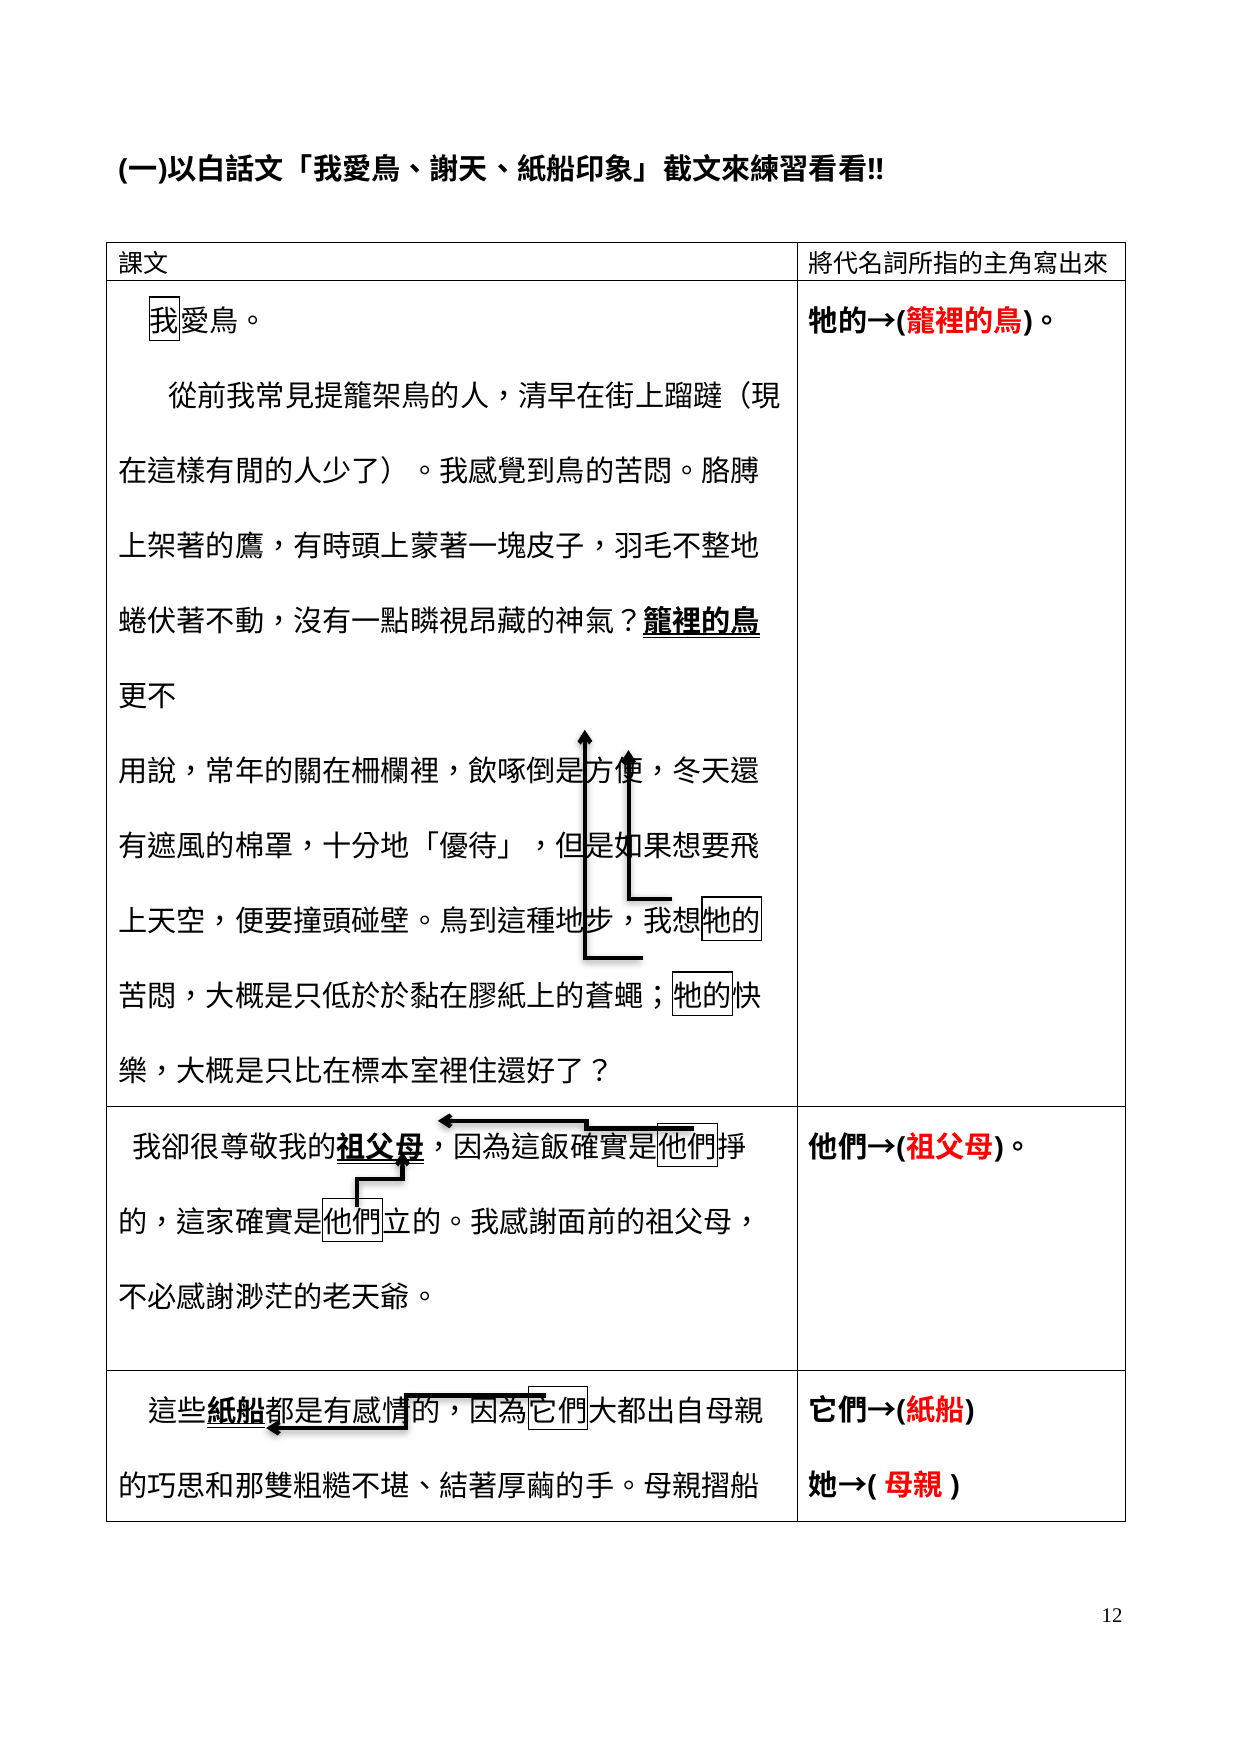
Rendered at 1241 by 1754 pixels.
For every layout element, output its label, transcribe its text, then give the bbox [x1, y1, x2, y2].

table_header 將代名詞所指的主角寫出來 [798, 243, 1125, 280]
text (一)以白話文「我愛鳥、謝天、紙船印象」截文來練習看看!! [118, 129, 1122, 204]
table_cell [107, 1371, 797, 1521]
table_cell 我卻很尊敬我的祖父母，因為這飯確實是他們掙的，這家確實是他們立的。我感謝面前的祖父母，不必感謝渺茫的老天爺。 [107, 1107, 797, 1370]
table_cell 他們→(祖父母)。 [798, 1107, 1125, 1370]
table_cell 它們→(紙船) 她→( 母親 ) [798, 1371, 1125, 1521]
table_cell 牠的→(籠裡的鳥)。 [798, 281, 1125, 1106]
table_header 課文 [107, 243, 797, 280]
table_cell 我愛鳥。 從前我常見提籠架鳥的人，清早在街上蹓躂（現在這樣有閒的人少了）。我感覺到鳥的苦悶。胳膊上架著的鷹，有時頭上蒙著一塊皮子，羽毛不整地蜷伏著不動，沒有一點瞵視昂藏的神氣？籠裡的鳥更不 用說，常年的關在柵欄裡，飲啄倒是方便，冬天還有遮風的棉罩，十分地「優待」，但是如果想要飛上天空，便要撞頭碰壁。鳥到這種地步，我想牠的苦悶，大概是只低於於黏在膠紙上的蒼蠅；牠的快樂，大概是只比在標本室裡住還好了？ [107, 281, 797, 1106]
